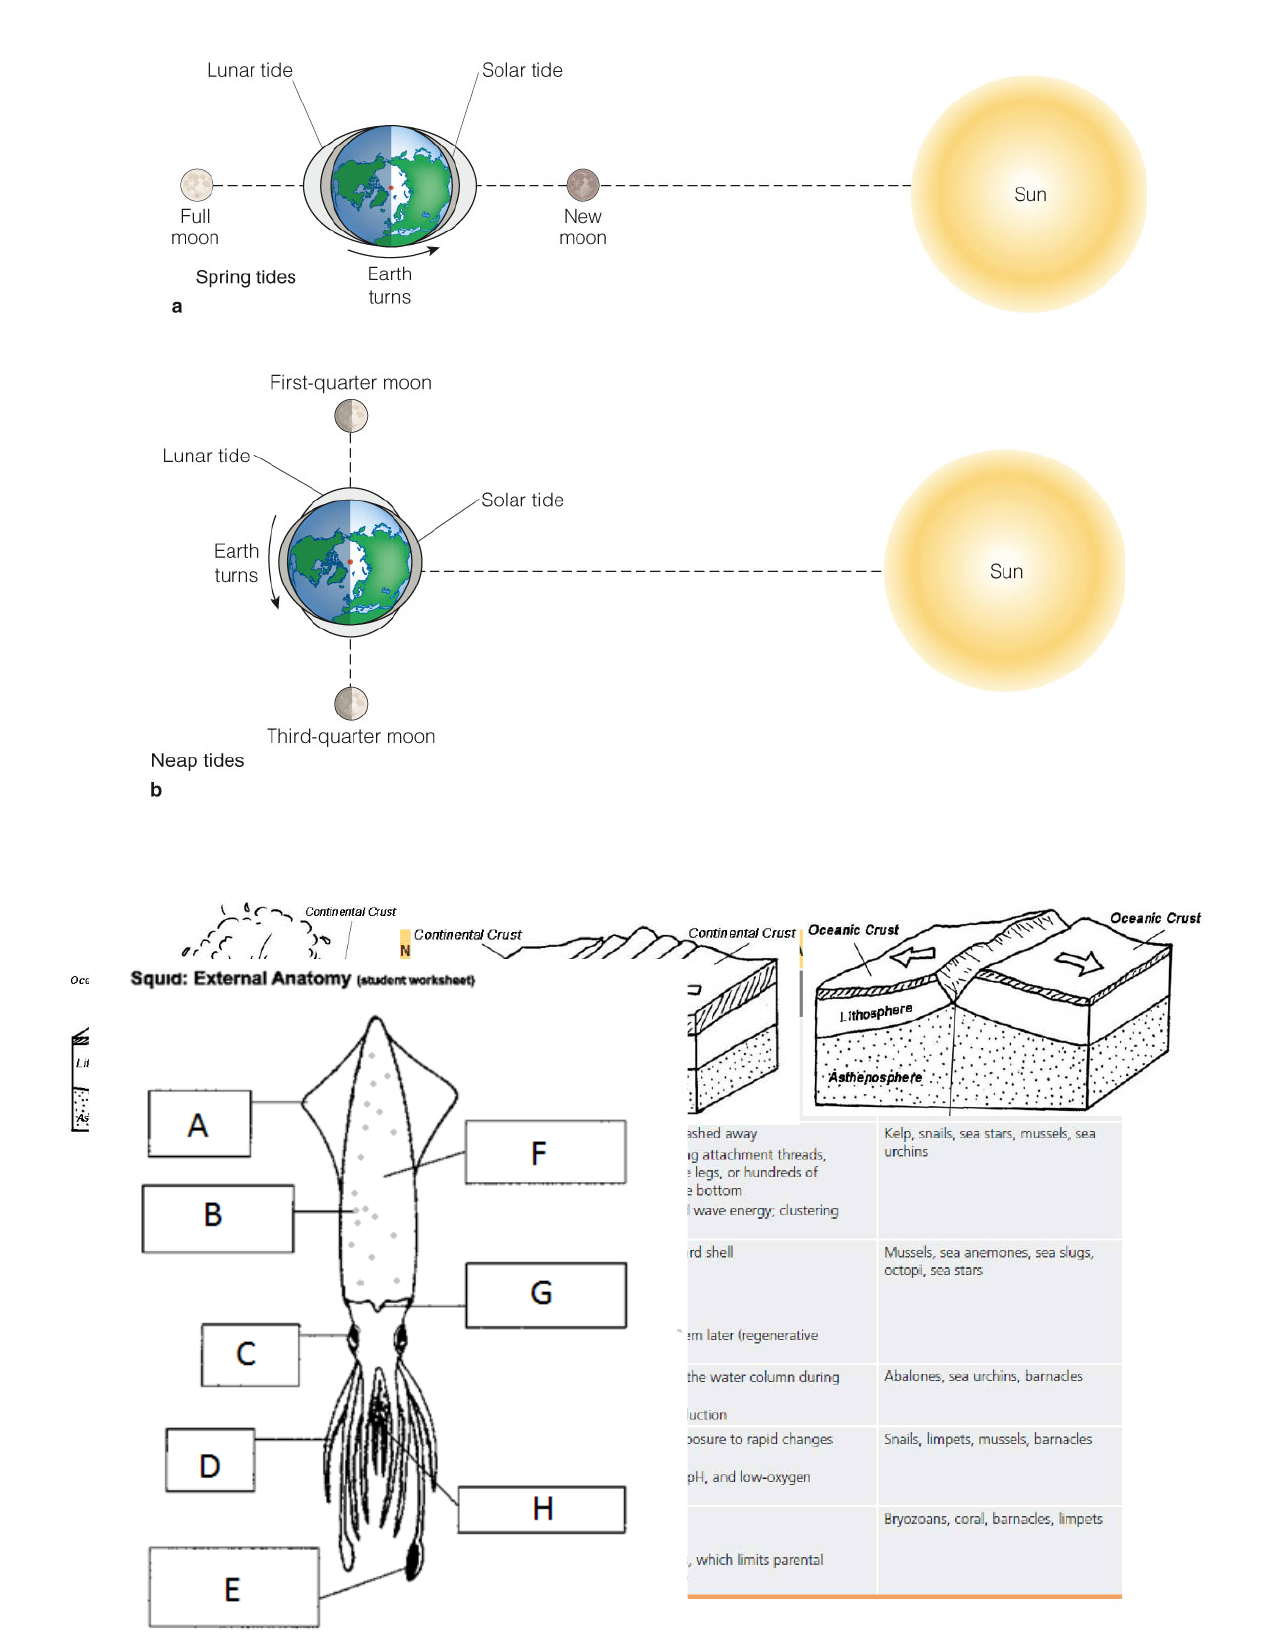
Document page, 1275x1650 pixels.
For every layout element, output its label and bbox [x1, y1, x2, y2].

picture [62, 895, 1208, 1646]
picture [171, 60, 1147, 316]
picture [150, 372, 1125, 800]
